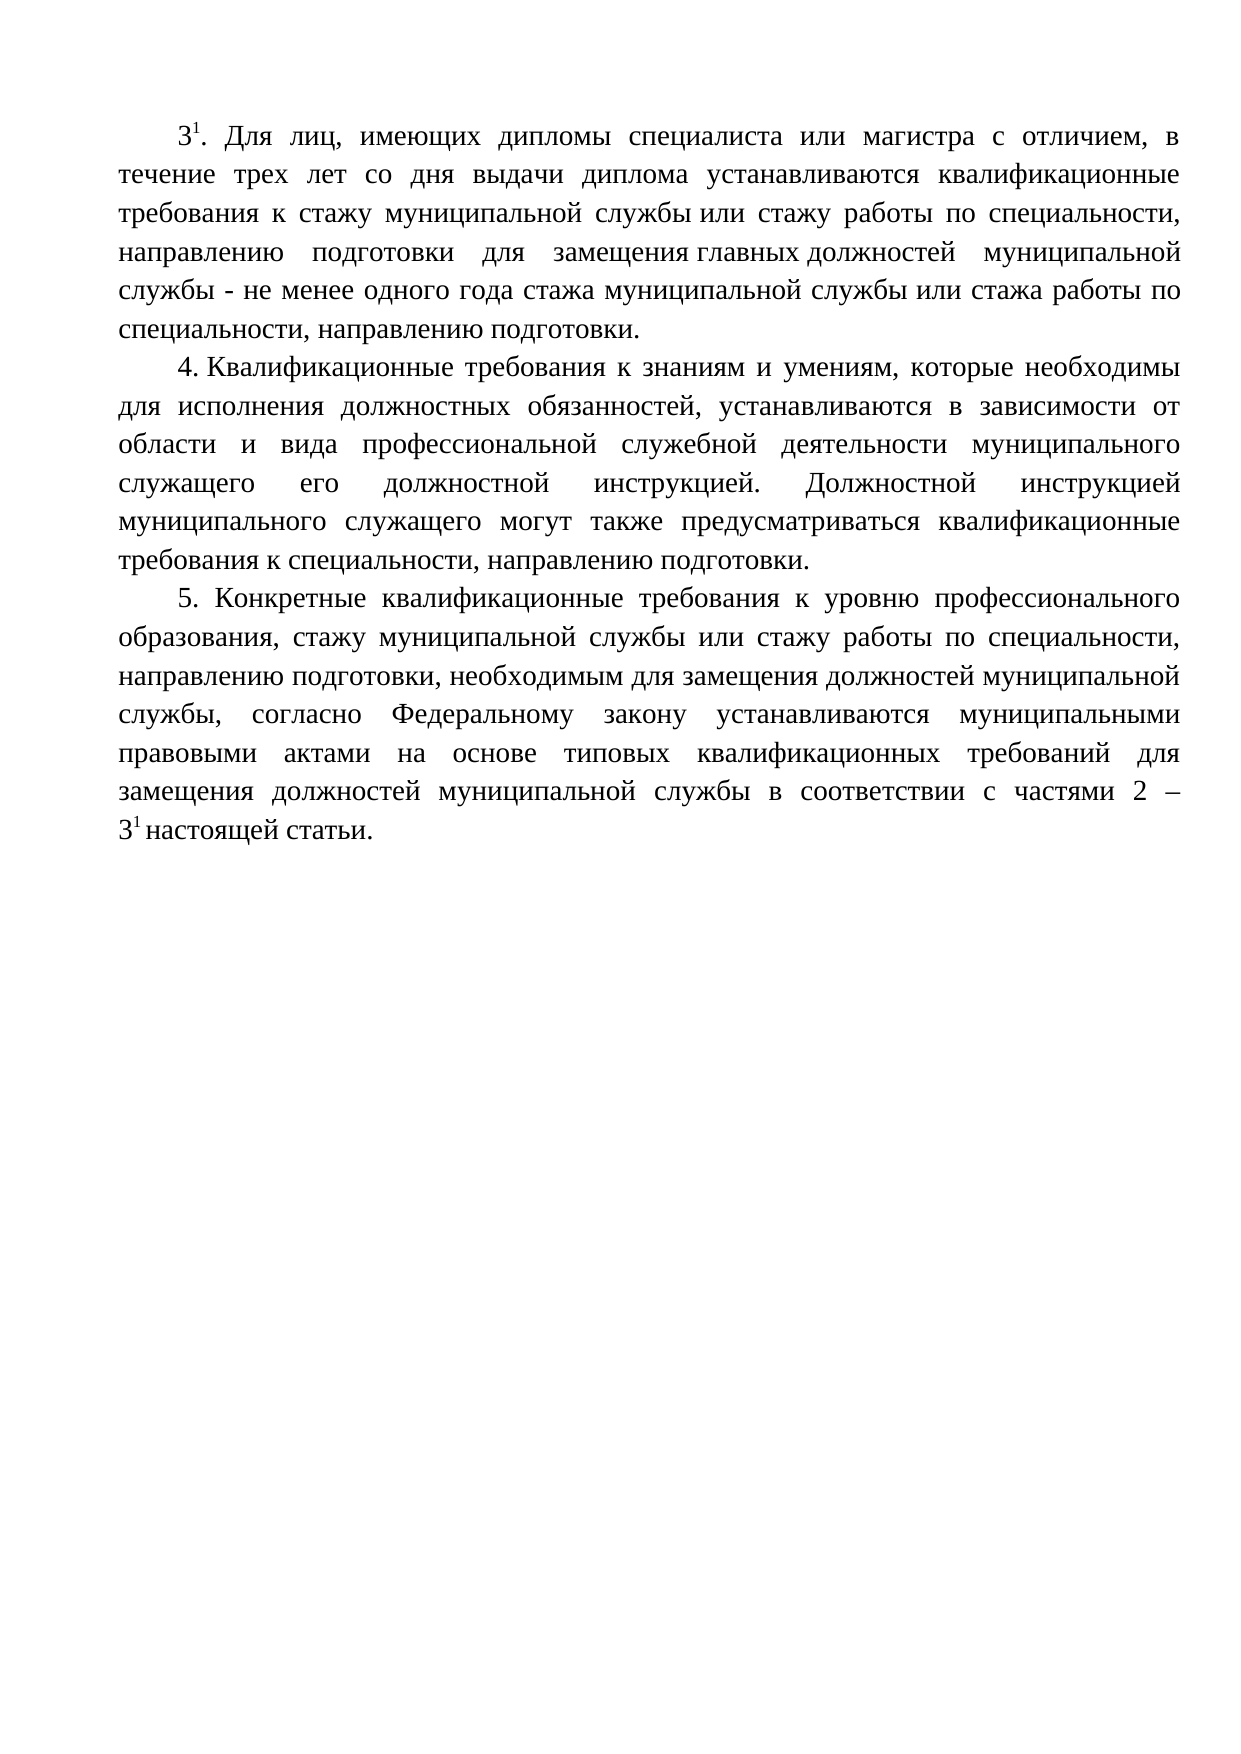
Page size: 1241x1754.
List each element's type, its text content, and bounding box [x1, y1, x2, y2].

text 31. Для лиц, имеющих дипломы специалиста или магистра с отличием, в течение трех лет со дня выдачи диплома устанавливаются квалификационные требования к стажу муниципальной службы или стажу работы по специальности, направлению подготовки для замещения главных должностей муниципальной службы - не менее одного года стажа муниципальной службы или стажа работы по специальности, направлению подготовки. [118, 118, 1181, 344]
text 4. Квалификационные требования к знаниям и умениям, которые необходимы для исполнения должностных обязанностей, устанавливаются в зависимости от области и вида профессиональной служебной деятельности муниципального служащего его должностной инструкцией. Должностной инструкцией муниципального служащего могут также предусматриваться квалификационные требования к специальности, направлению подготовки. [118, 349, 1181, 576]
text 5. Конкретные квалификационные требования к уровню профессионального образования, стажу муниципальной службы или стажу работы по специальности, направлению подготовки, необходимым для замещения должностей муниципальной службы, согласно Федеральному закону устанавливаются муниципальными правовыми актами на основе типовых квалификационных требований для замещения должностей муниципальной службы в соответствии с частями 2 – 31 настоящей статьи. [118, 581, 1181, 845]
